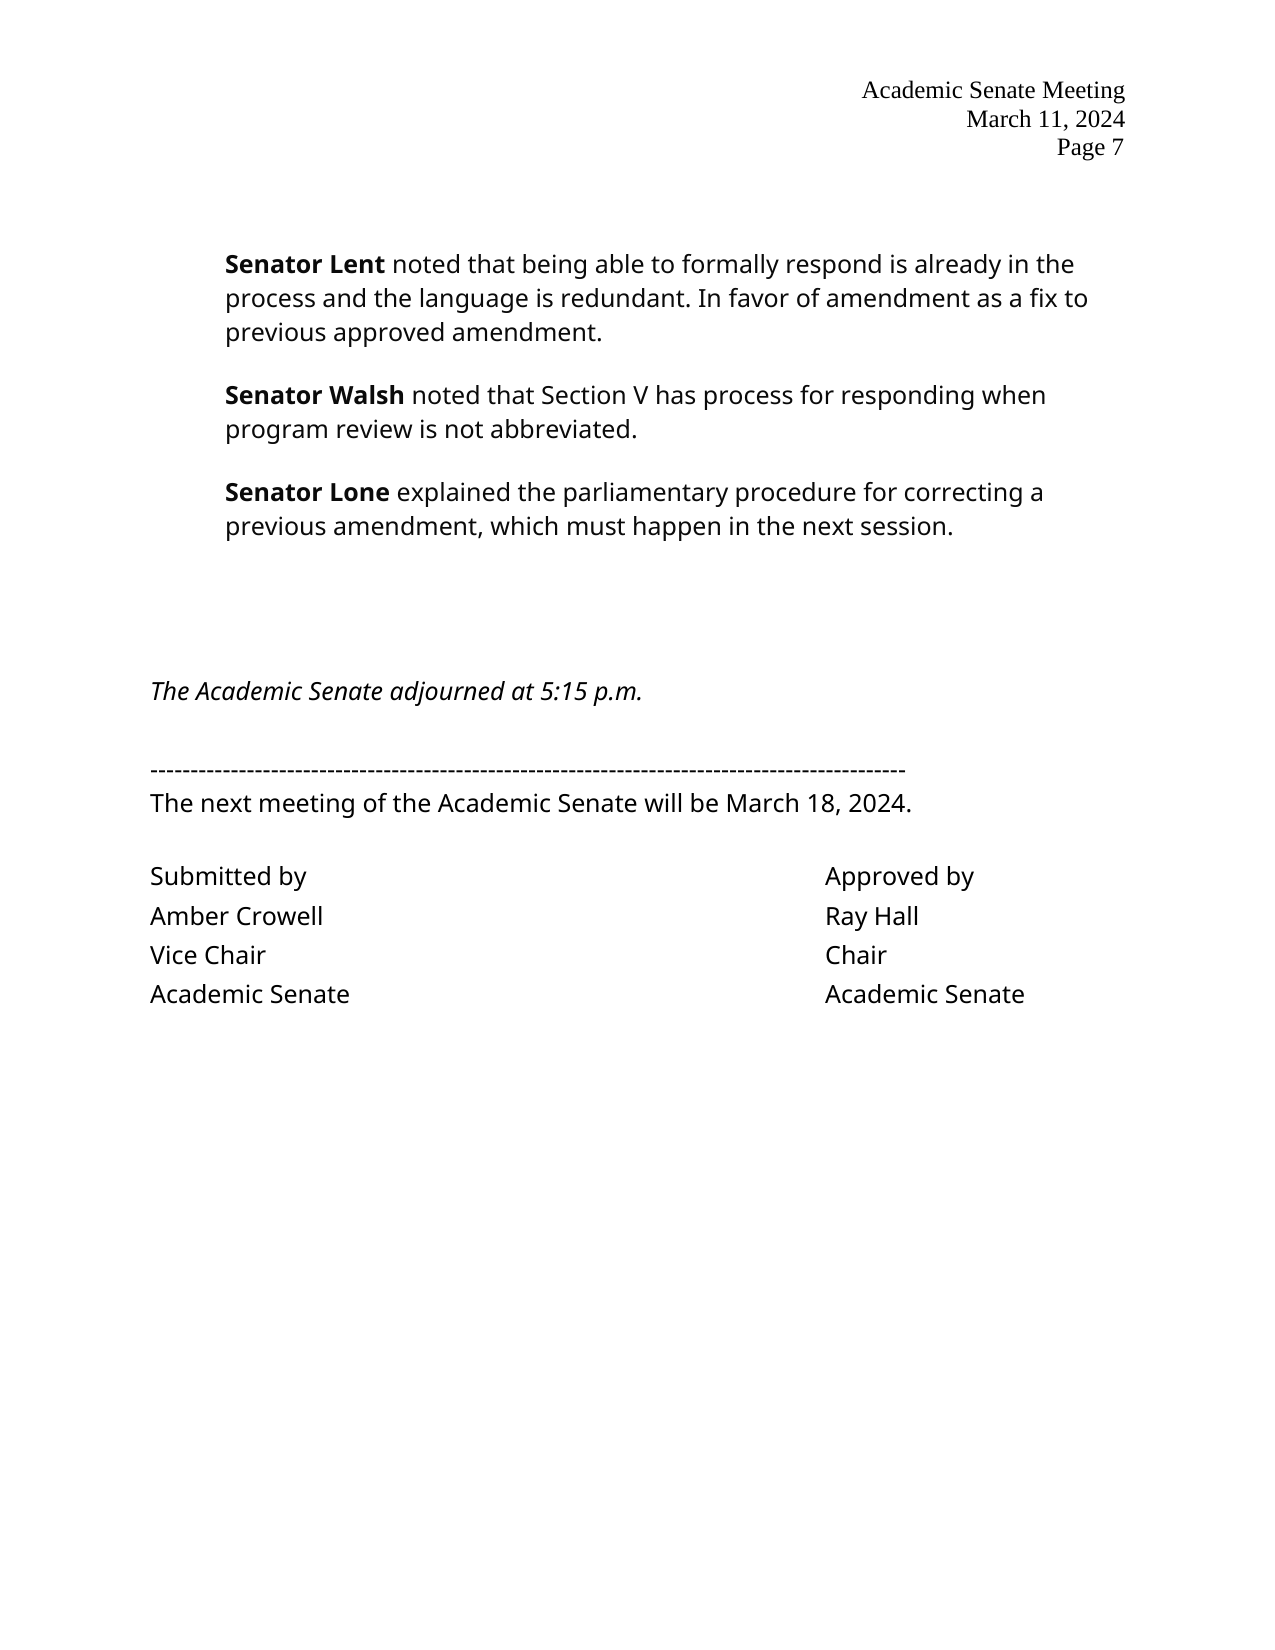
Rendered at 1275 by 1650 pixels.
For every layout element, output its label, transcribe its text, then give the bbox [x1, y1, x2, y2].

text Senator Lent noted that being able to formally respond is already in the process and the language is redundant. In favor of amendment as a fix to previous approved amendment. [225, 247, 1125, 349]
text Senator Walsh noted that Section V has process for responding when program review is not abbreviated. [225, 378, 1125, 446]
text Amber Crowell Ray Hall [150, 898, 1125, 932]
text Academic Senate Academic Senate [150, 977, 1125, 1011]
text Senator Lone explained the parliamentary procedure for correcting a previous amendment, which must happen in the next session. [225, 474, 1125, 543]
text The Academic Senate adjourned at 5:15 p.m. [150, 673, 1125, 707]
text The next meeting of the Academic Senate will be March 18, 2024. [150, 786, 1125, 820]
text Submitted by Approved by [150, 859, 1125, 893]
text Vice Chair Chair [150, 937, 1125, 971]
text ---------------------------------------------------------------------------------------------- [150, 752, 1125, 786]
